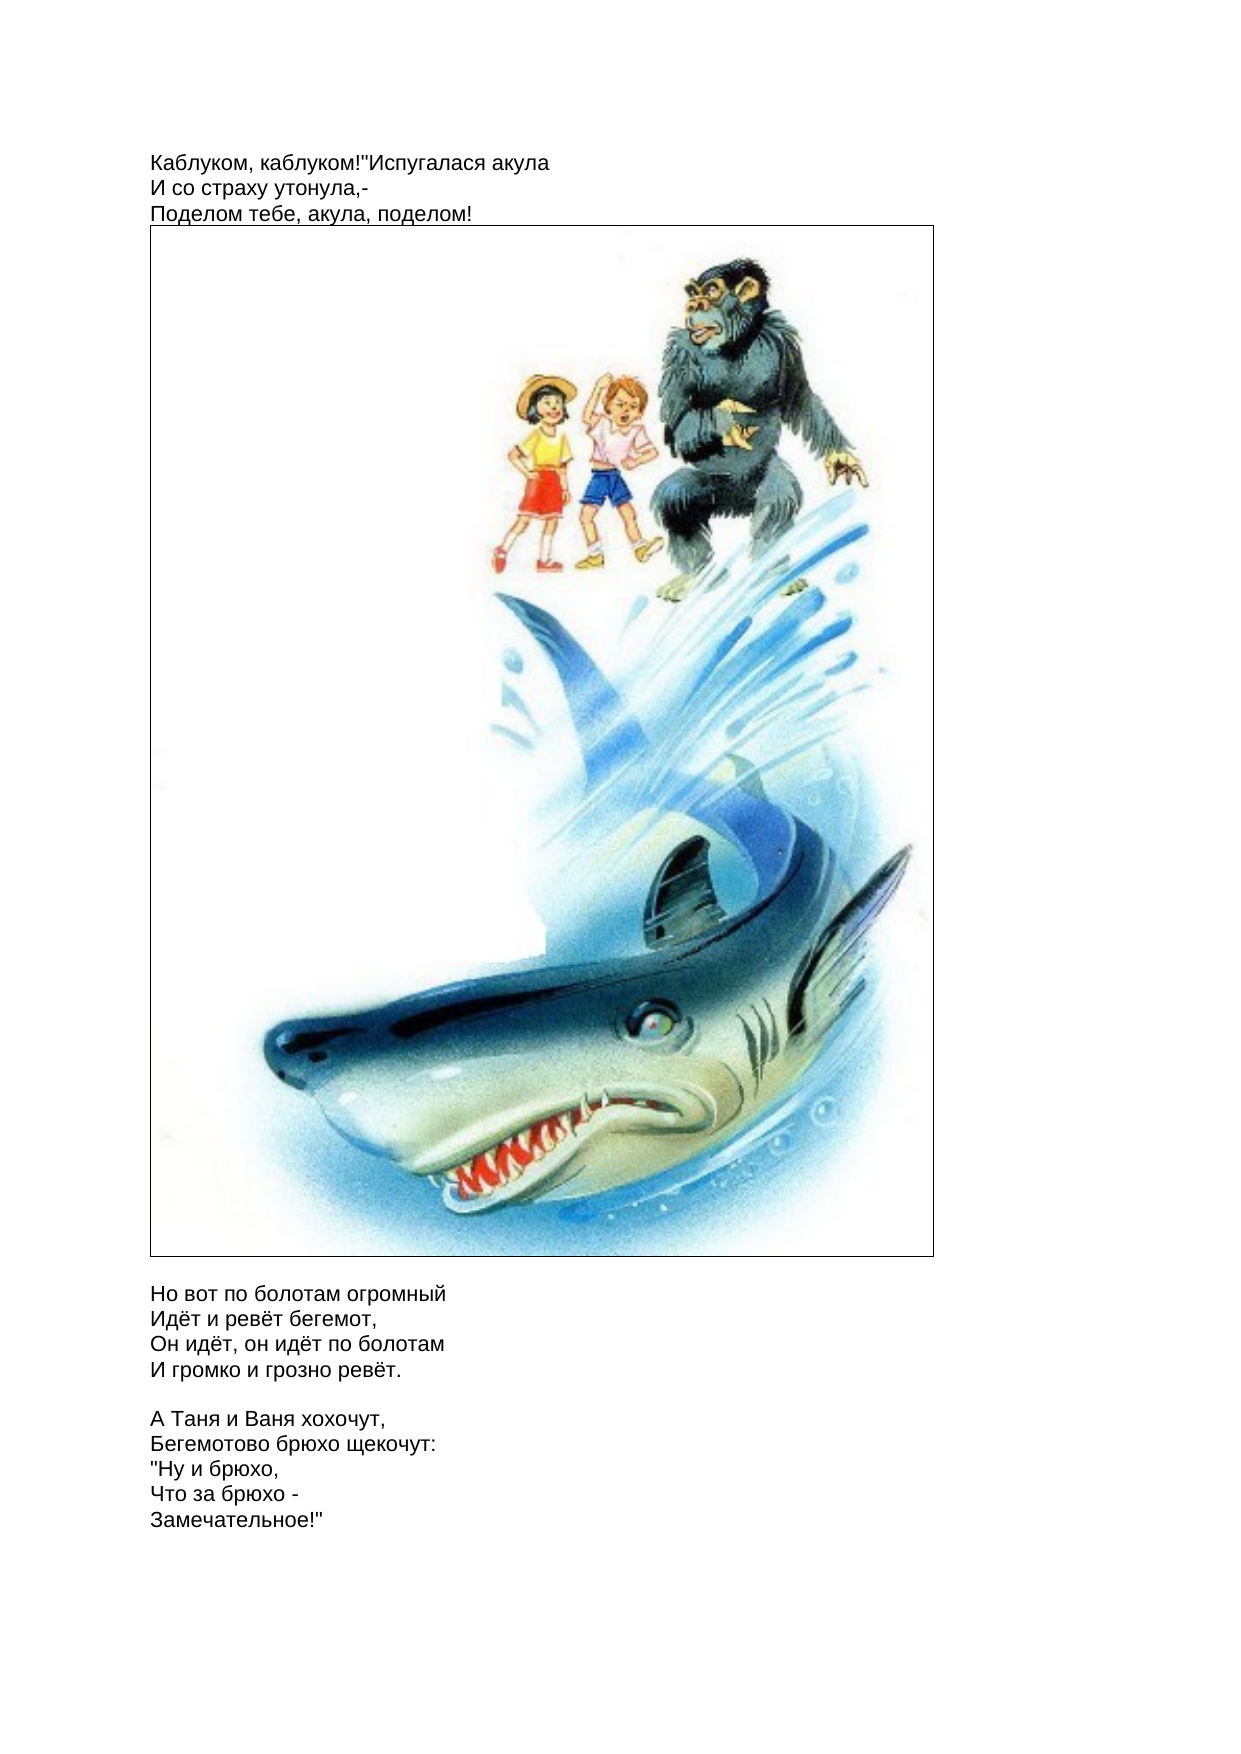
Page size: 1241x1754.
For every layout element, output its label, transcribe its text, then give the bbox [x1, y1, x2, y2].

picture [151, 226, 933, 1256]
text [150, 150, 1090, 226]
